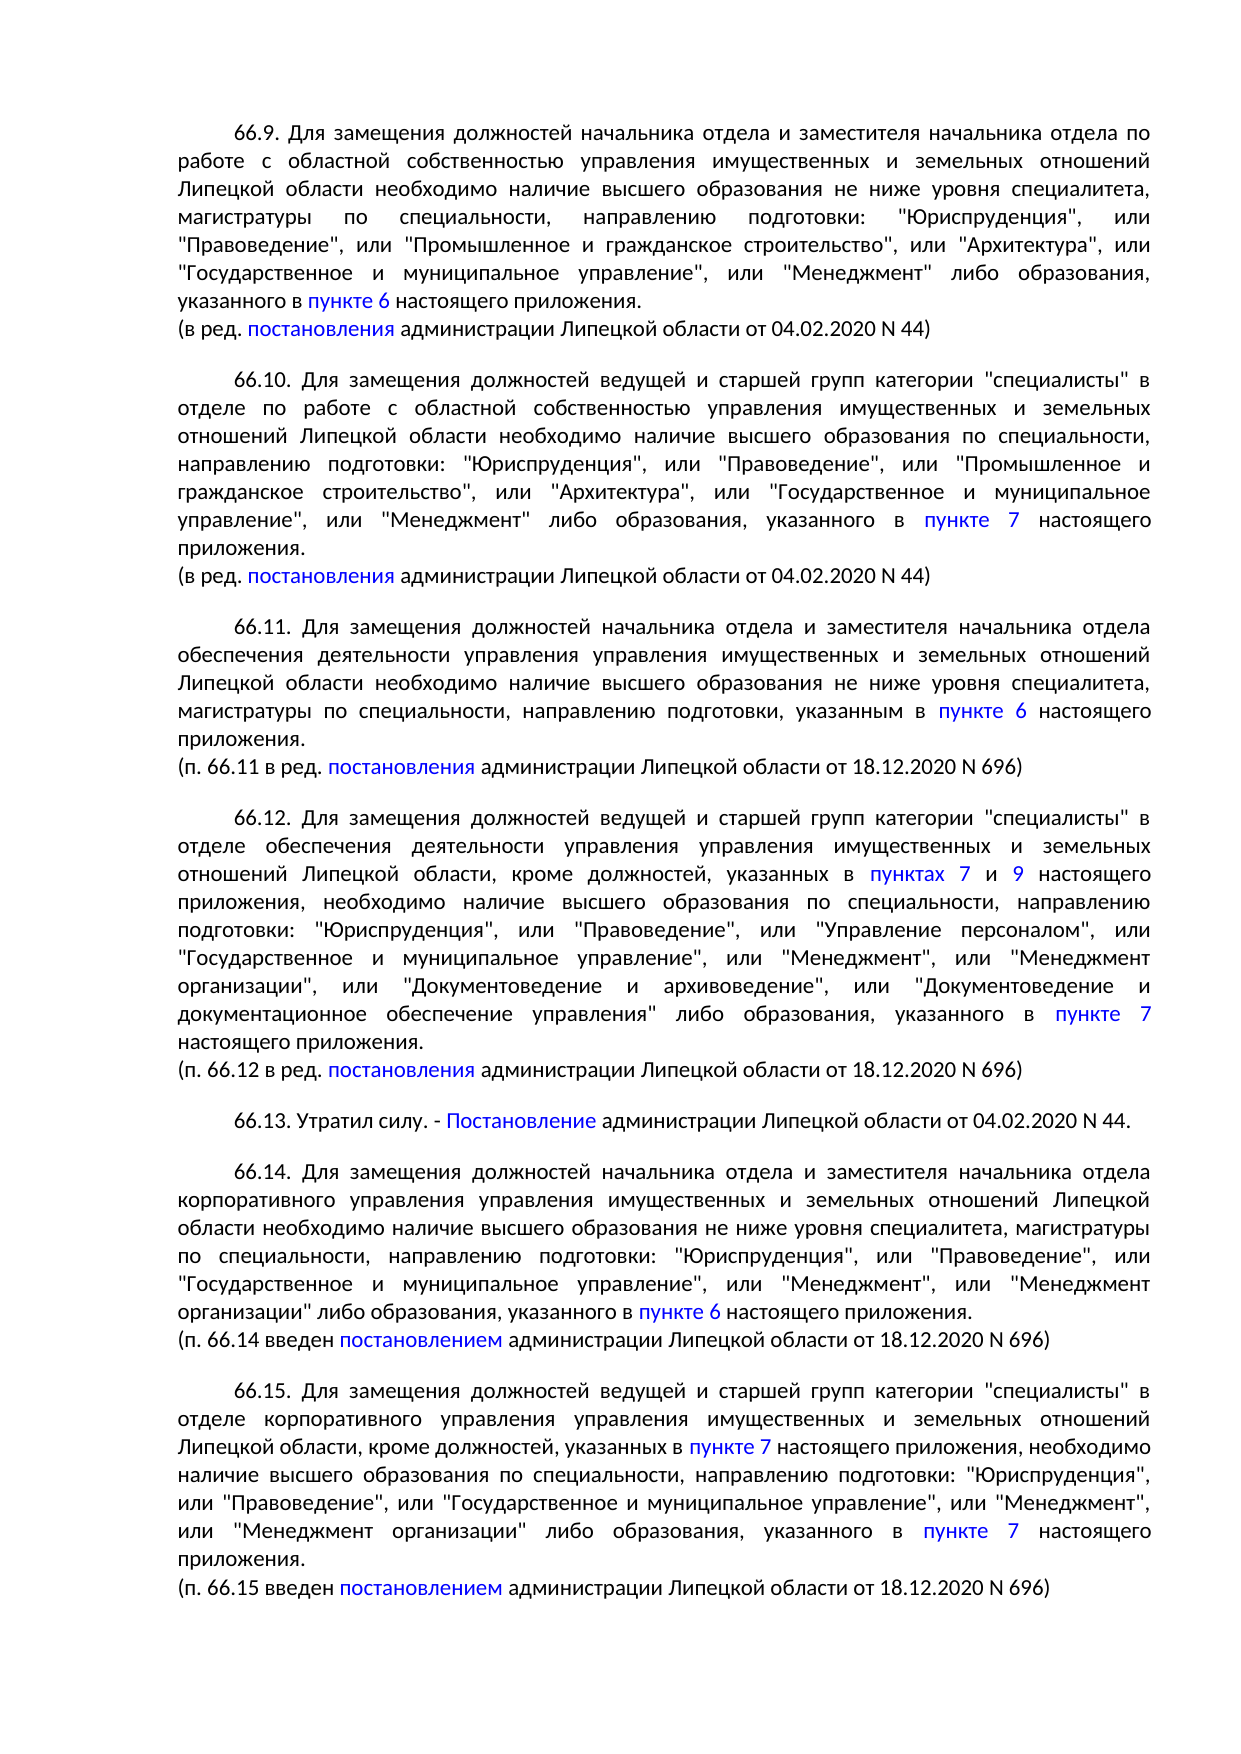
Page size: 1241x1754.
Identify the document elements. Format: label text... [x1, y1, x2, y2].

text (п. 66.12 в ред. постановления администрации Липецкой области от 18.12.2020 N 696) [177, 1056, 1152, 1083]
text (п. 66.15 введен постановлением администрации Липецкой области от 18.12.2020 N 696) [177, 1573, 1152, 1601]
text 66.14. Для замещения должностей начальника отдела и заместителя начальника отдела корпоративного управления управления имущественных и земельных отношений Липецкой области необходимо наличие высшего образования не ниже уровня специалитета, магистратуры по специальности, направлению подготовки: "Юриспруденция", или "Правоведение", или "Государственное и муниципальное управление", или "Менеджмент", или "Менеджмент организации" либо образования, указанного в пункте 6 настоящего приложения. [177, 1157, 1152, 1326]
text (в ред. постановления администрации Липецкой области от 04.02.2020 N 44) [177, 561, 1152, 589]
text 66.15. Для замещения должностей ведущей и старшей групп категории "специалисты" в отделе корпоративного управления управления имущественных и земельных отношений Липецкой области, кроме должностей, указанных в пункте 7 настоящего приложения, необходимо наличие высшего образования по специальности, направлению подготовки: "Юриспруденция", или "Правоведение", или "Государственное и муниципальное управление", или "Менеджмент", или "Менеджмент организации" либо образования, указанного в пункте 7 настоящего приложения. [177, 1376, 1152, 1573]
text 66.9. Для замещения должностей начальника отдела и заместителя начальника отдела по работе с областной собственностью управления имущественных и земельных отношений Липецкой области необходимо наличие высшего образования не ниже уровня специалитета, магистратуры по специальности, направлению подготовки: "Юриспруденция", или "Правоведение", или "Промышленное и гражданское строительство", или "Архитектура", или "Государственное и муниципальное управление", или "Менеджмент" либо образования, указанного в пункте 6 настоящего приложения. [177, 118, 1152, 314]
text 66.10. Для замещения должностей ведущей и старшей групп категории "специалисты" в отделе по работе с областной собственностью управления имущественных и земельных отношений Липецкой области необходимо наличие высшего образования по специальности, направлению подготовки: "Юриспруденция", или "Правоведение", или "Промышленное и гражданское строительство", или "Архитектура", или "Государственное и муниципальное управление", или "Менеджмент" либо образования, указанного в пункте 7 настоящего приложения. [177, 365, 1152, 561]
text (в ред. постановления администрации Липецкой области от 04.02.2020 N 44) [177, 314, 1152, 342]
text (п. 66.11 в ред. постановления администрации Липецкой области от 18.12.2020 N 696) [177, 752, 1152, 780]
text (п. 66.14 введен постановлением администрации Липецкой области от 18.12.2020 N 696) [177, 1326, 1152, 1353]
text 66.11. Для замещения должностей начальника отдела и заместителя начальника отдела обеспечения деятельности управления управления имущественных и земельных отношений Липецкой области необходимо наличие высшего образования не ниже уровня специалитета, магистратуры по специальности, направлению подготовки, указанным в пункте 6 настоящего приложения. [177, 612, 1152, 752]
text 66.12. Для замещения должностей ведущей и старшей групп категории "специалисты" в отделе обеспечения деятельности управления управления имущественных и земельных отношений Липецкой области, кроме должностей, указанных в пунктах 7 и 9 настоящего приложения, необходимо наличие высшего образования по специальности, направлению подготовки: "Юриспруденция", или "Правоведение", или "Управление персоналом", или "Государственное и муниципальное управление", или "Менеджмент", или "Менеджмент организации", или "Документоведение и архивоведение", или "Документоведение и документационное обеспечение управления" либо образования, указанного в пункте 7 настоящего приложения. [177, 803, 1152, 1056]
text 66.13. Утратил силу. - Постановление администрации Липецкой области от 04.02.2020 N 44. [177, 1106, 1152, 1134]
